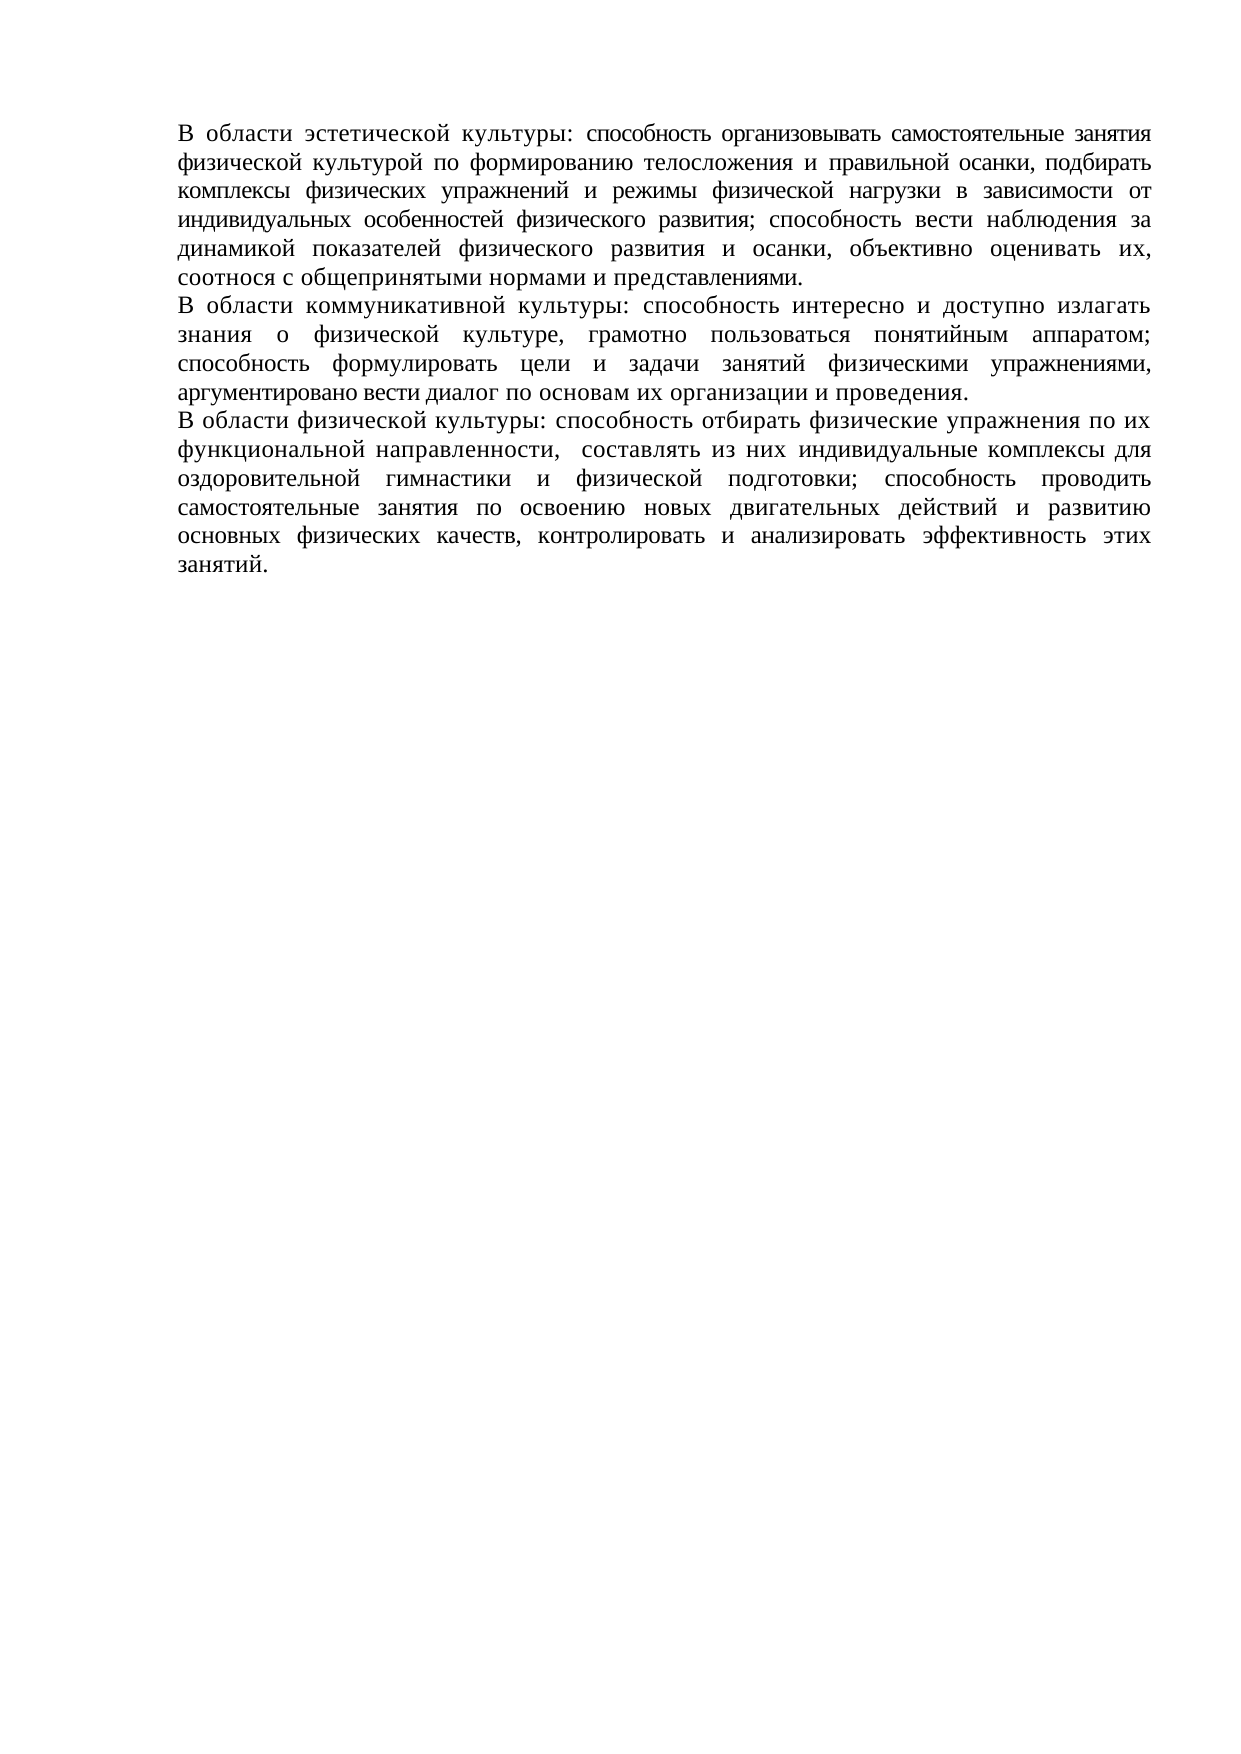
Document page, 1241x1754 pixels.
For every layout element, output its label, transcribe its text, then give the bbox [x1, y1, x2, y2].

text В области эстетической культуры: способность организовывать самостоятельные занятия физической культурой по формированию телосложения и правильной осанки, подбирать комплексы физических упражнений и режимы физической нагрузки в зависимости от индивидуальных особенностей физического развития; способность вести наблюдения за динамикой показателей физического развития и осанки, объективно оценивать их, соотнося с общепринятыми нормами и представлениями. [177, 118, 1152, 291]
text В области физической культуры: способность отбирать физические упражнения по их функциональной направленности, составлять из них индивидуальные комплексы для оздоровительной гимнастики и физической подготовки; способность проводить самостоятельные занятия по освоению новых двигательных действий и развитию основных физических качеств, контролировать и анализировать эффективность этих занятий. [177, 406, 1152, 578]
text В области коммуникативной культуры: способность интересно и доступно излагать знания о физической культуре, грамотно пользоваться понятийным аппаратом; способность формулировать цели и задачи занятий физическими упражнениями, аргументировано вести диалог по основам их организации и проведения. [177, 291, 1152, 406]
